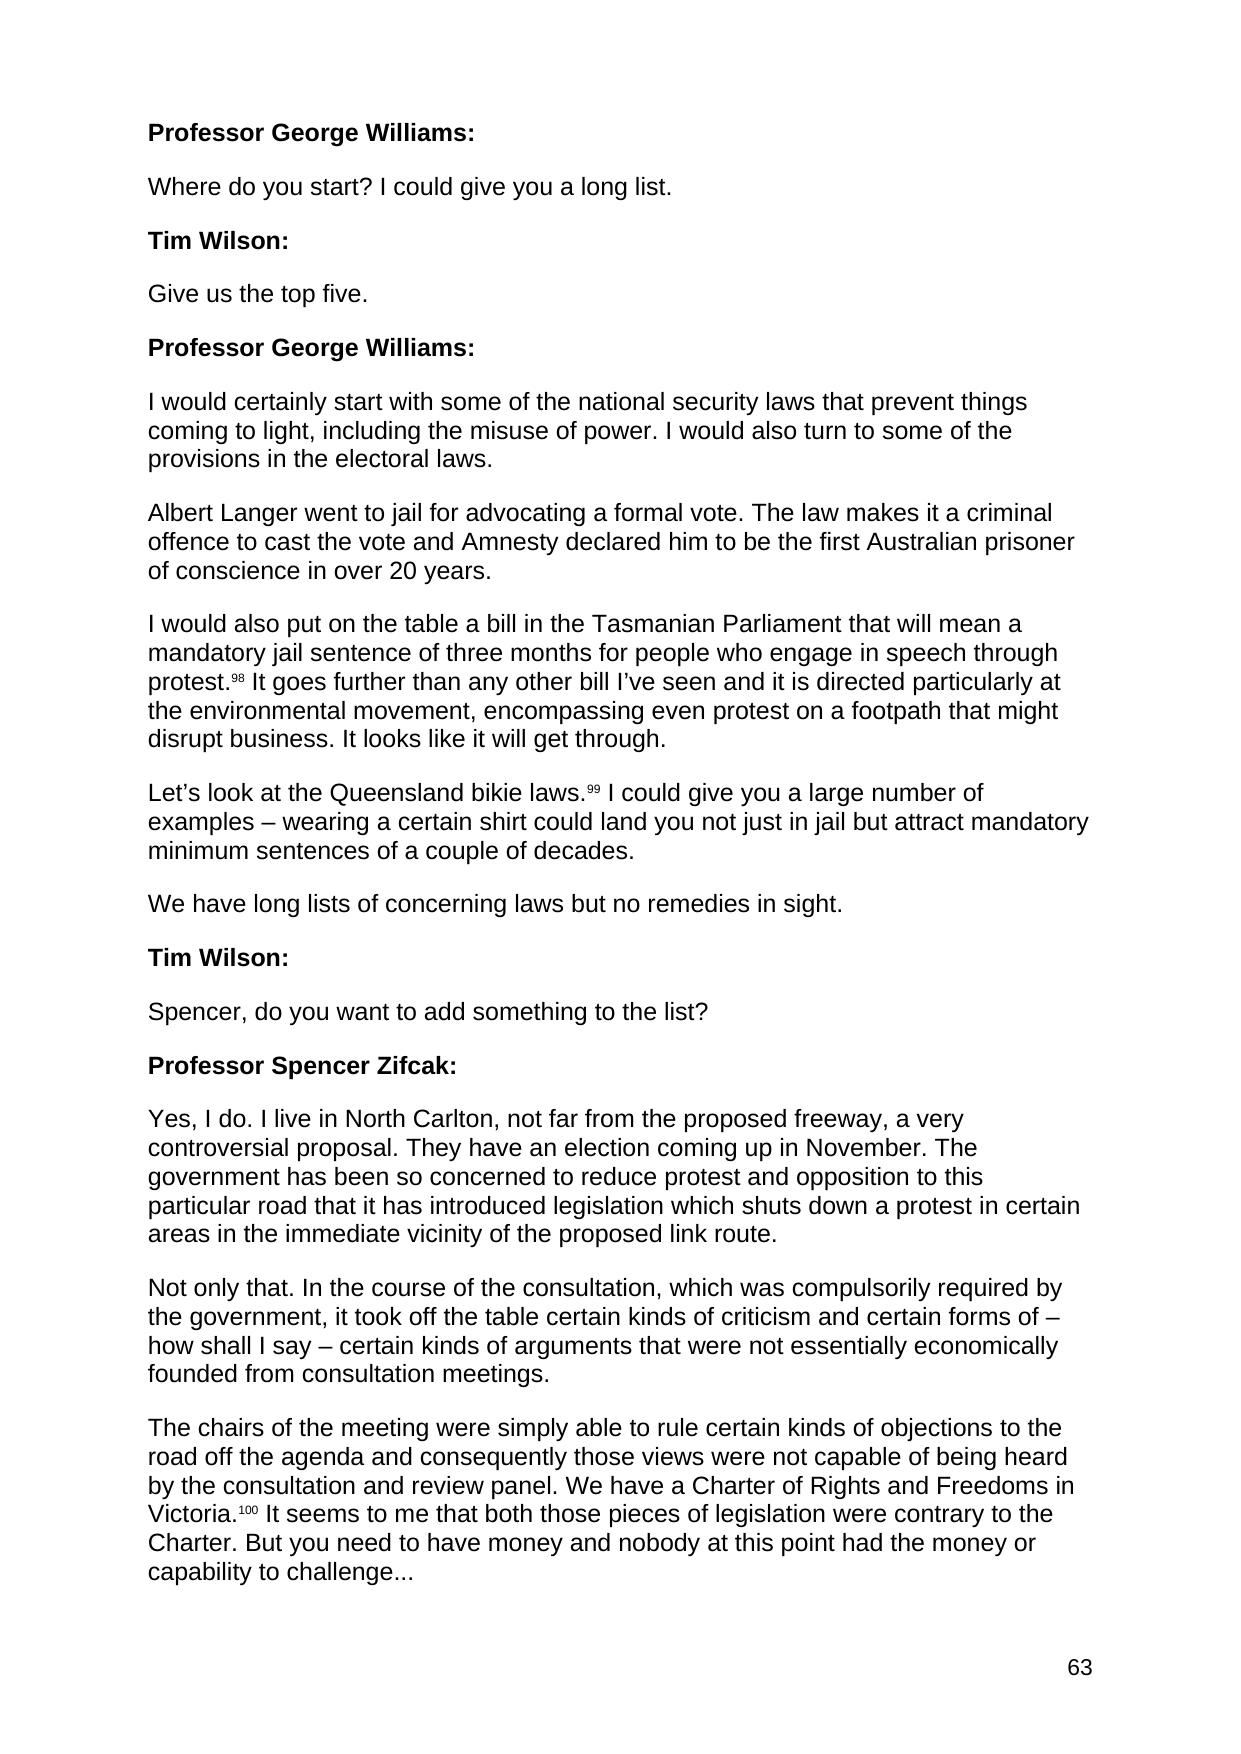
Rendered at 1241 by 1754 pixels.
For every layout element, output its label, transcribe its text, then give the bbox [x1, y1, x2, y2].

text Let’s look at the Queensland bikie laws. I could give you a large number of examples – wearing a certain shirt could land you not just in jail but attract mandatory minimum sentences of a couple of decades. [148, 778, 1092, 864]
text Professor Spencer Zifcak: [148, 1051, 1092, 1079]
text Albert Langer went to jail for advocating a formal vote. The law makes it a criminal offence to cast the vote and Amnesty declared him to be the first Australian prisoner of conscience in over 20 years. [148, 498, 1092, 584]
text I would also put on the table a bill in the Tasmanian Parliament that will mean a mandatory jail sentence of three months for people who engage in speech through protest. It goes further than any other bill I’ve seen and it is directed particularly at the environmental movement, encompassing even protest on a footpath that might disrupt business. It looks like it will get through. [148, 609, 1092, 753]
text We have long lists of concerning laws but no remedies in sight. [148, 889, 1092, 918]
text Professor George Williams: [148, 333, 1092, 362]
text Professor George Williams: [148, 118, 1092, 147]
text Tim Wilson: [148, 226, 1092, 254]
text The chairs of the meeting were simply able to rule certain kinds of objections to the road off the agenda and consequently those views were not capable of being heard by the consultation and review panel. We have a Charter of Rights and Freedoms in Victoria. It seems to me that both those pieces of legislation were contrary to the Charter. But you need to have money and nobody at this point had the money or capability to challenge... [148, 1413, 1092, 1586]
text Spencer, do you want to add something to the list? [148, 997, 1092, 1026]
text Not only that. In the course of the consultation, which was compulsorily required by the government, it took off the table certain kinds of criticism and certain forms of – how shall I say – certain kinds of arguments that were not essentially economically founded from consultation meetings. [148, 1273, 1092, 1388]
text Give us the top five. [148, 279, 1092, 308]
text Yes, I do. I live in North Carlton, not far from the proposed freeway, a very controversial proposal. They have an election coming up in November. The government has been so concerned to reduce protest and opposition to this particular road that it has introduced legislation which shuts down a protest in certain areas in the immediate vicinity of the proposed link route. [148, 1104, 1092, 1248]
text I would certainly start with some of the national security laws that prevent things coming to light, including the misuse of power. I would also turn to some of the provisions in the electoral laws. [148, 387, 1092, 473]
text Tim Wilson: [148, 943, 1092, 972]
text Where do you start? I could give you a long list. [148, 172, 1092, 201]
